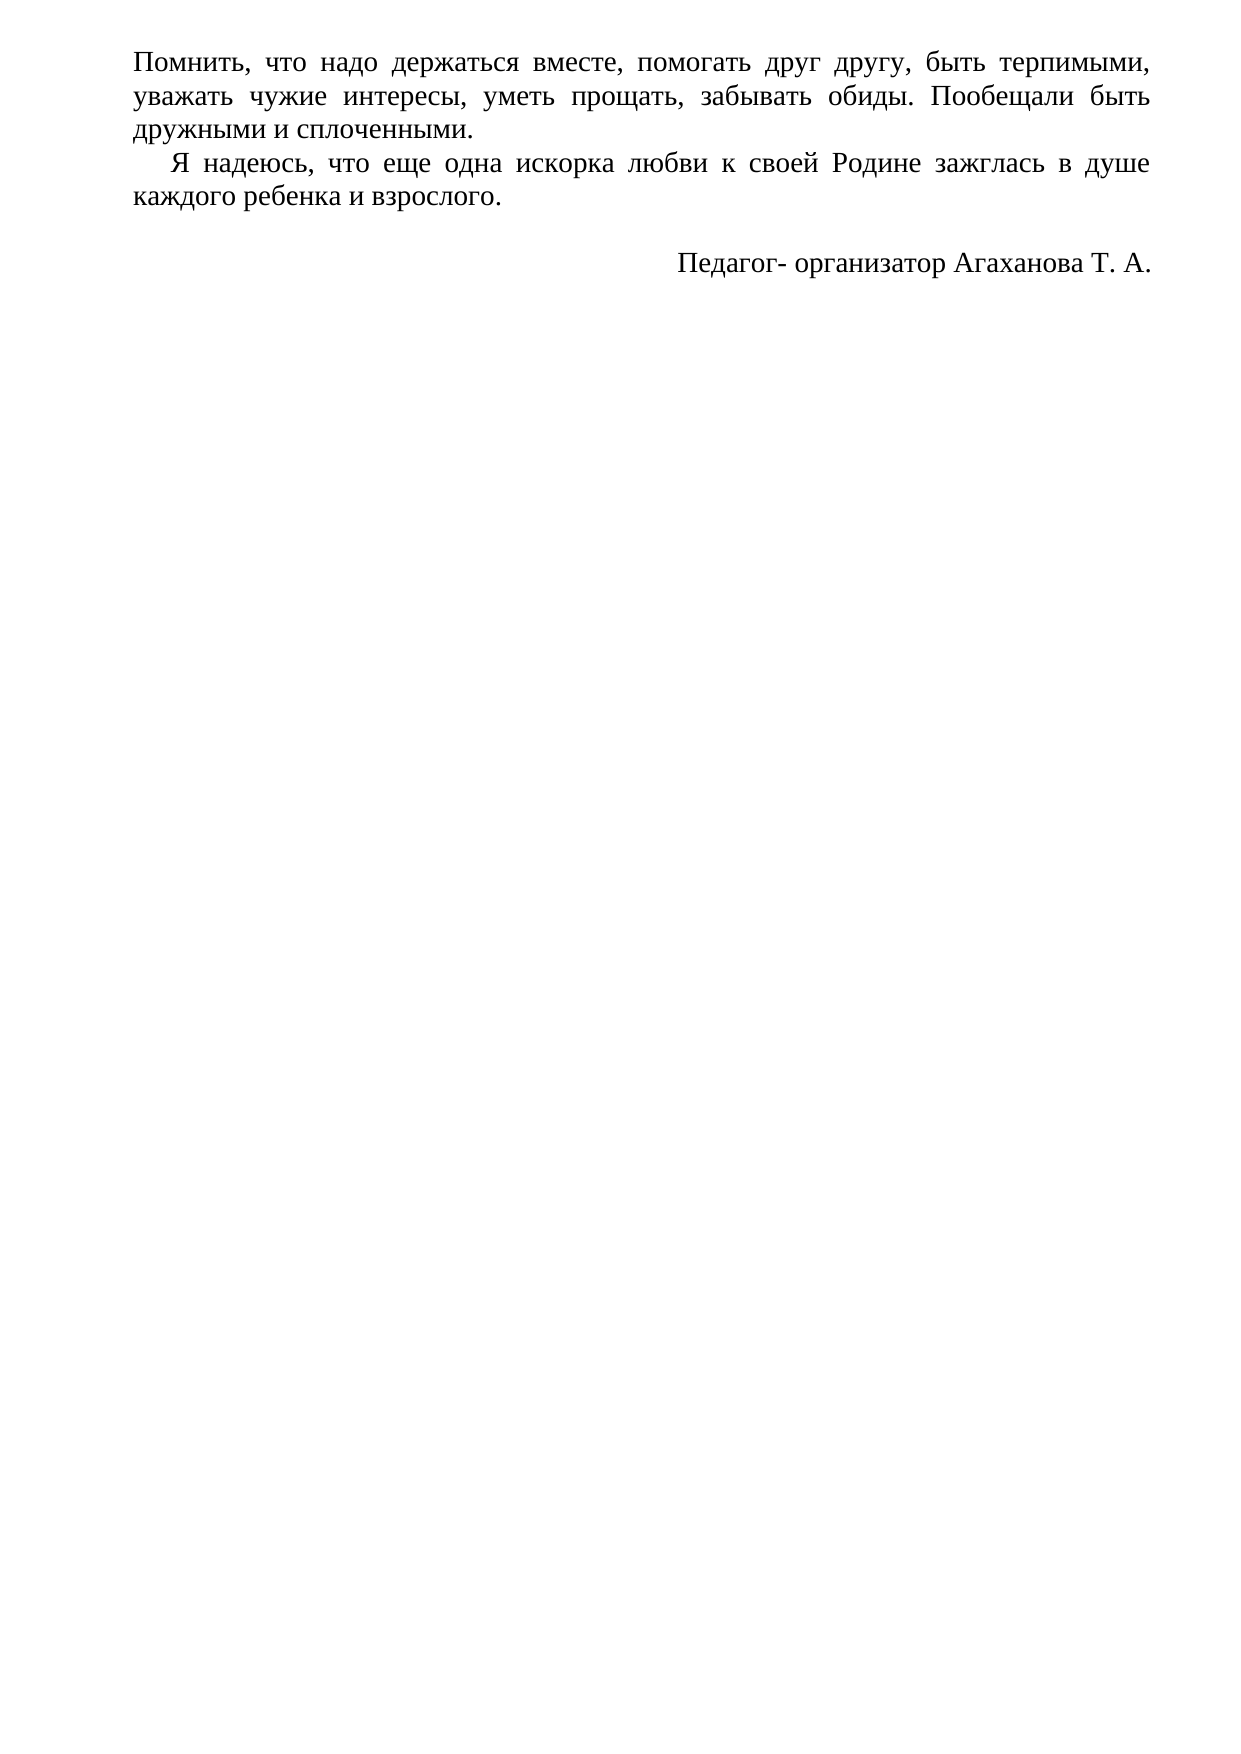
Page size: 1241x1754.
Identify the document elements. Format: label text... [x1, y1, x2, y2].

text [133, 44, 1152, 145]
text Педагог- организатор Агаханова Т. А. [133, 246, 1152, 279]
text Я надеюсь, что еще одна искорка любви к своей Родине зажглась в душе каждого ребенка и взрослого. [133, 145, 1152, 212]
